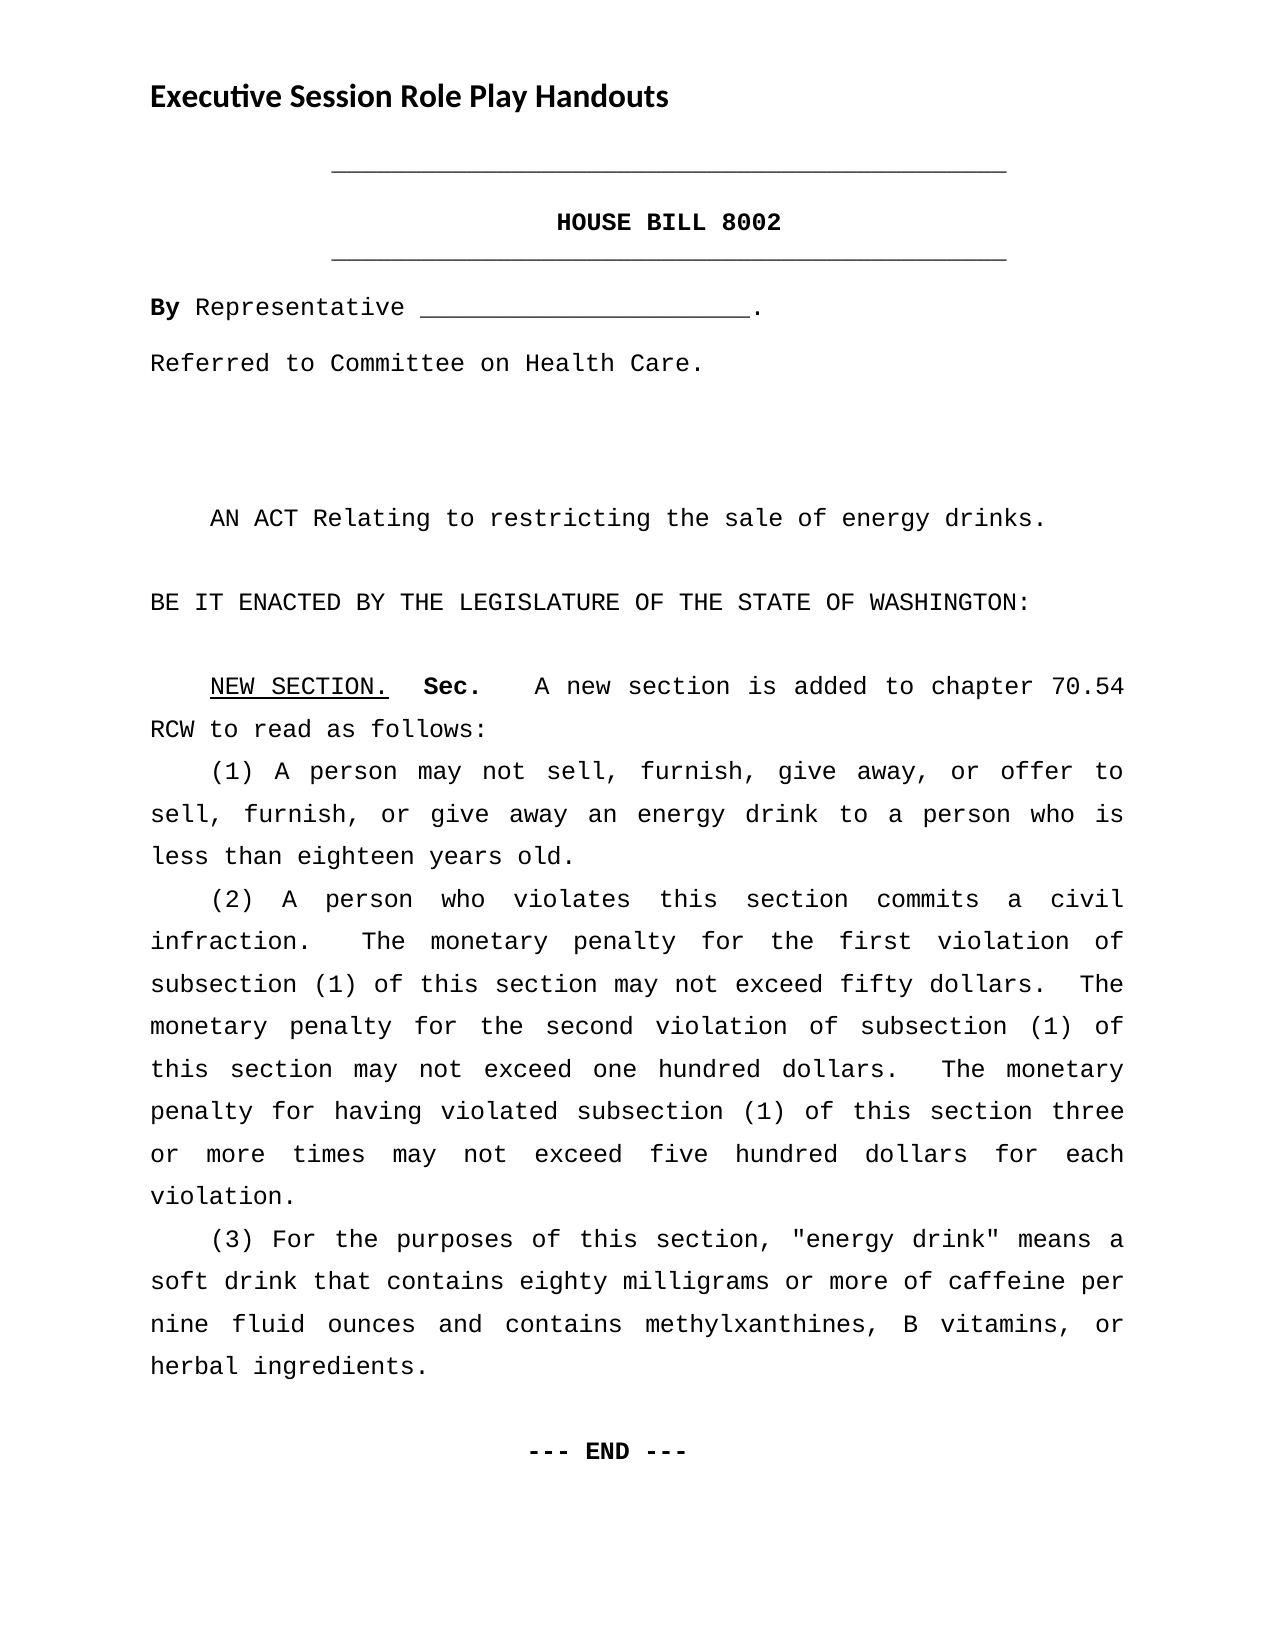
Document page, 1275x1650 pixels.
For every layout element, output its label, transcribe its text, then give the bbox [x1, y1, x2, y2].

text _____________________________________________ [150, 237, 1125, 266]
text AN ACT Relating to restricting the sale of energy drinks. [150, 492, 1125, 535]
text By Representative ______________________. [150, 294, 1125, 322]
text (1) A person may not sell, furnish, give away, or offer to sell, furnish, or give away an energy drink to a person who is less than eighteen years old. [150, 746, 1125, 873]
text HOUSE BILL 8002 [150, 209, 1125, 237]
text NEW SECTION. Sec. A new section is added to chapter 70.54 RCW to read as follows: [150, 661, 1125, 746]
text --- END --- [90, 1426, 1125, 1468]
text _____________________________________________ [150, 150, 1125, 178]
text (2) A person who violates this section commits a civil infraction. The monetary penalty for the first violation of subsection (1) of this section may not exceed fifty dollars. The monetary penalty for the second violation of subsection (1) of this section may not exceed one hundred dollars. The monetary penalty for having violated subsection (1) of this section three or more times may not exceed five hundred dollars for each violation. [150, 873, 1125, 1213]
text BE IT ENACTED BY THE LEGISLATURE OF THE STATE OF WASHINGTON: [150, 577, 1125, 619]
text Referred to Committee on Health Care. [150, 351, 1125, 379]
text (3) For the purposes of this section, "energy drink" means a soft drink that contains eighty milligrams or more of caffeine per nine fluid ounces and contains methylxanthines, B vitamins, or herbal ingredients. [150, 1213, 1125, 1383]
